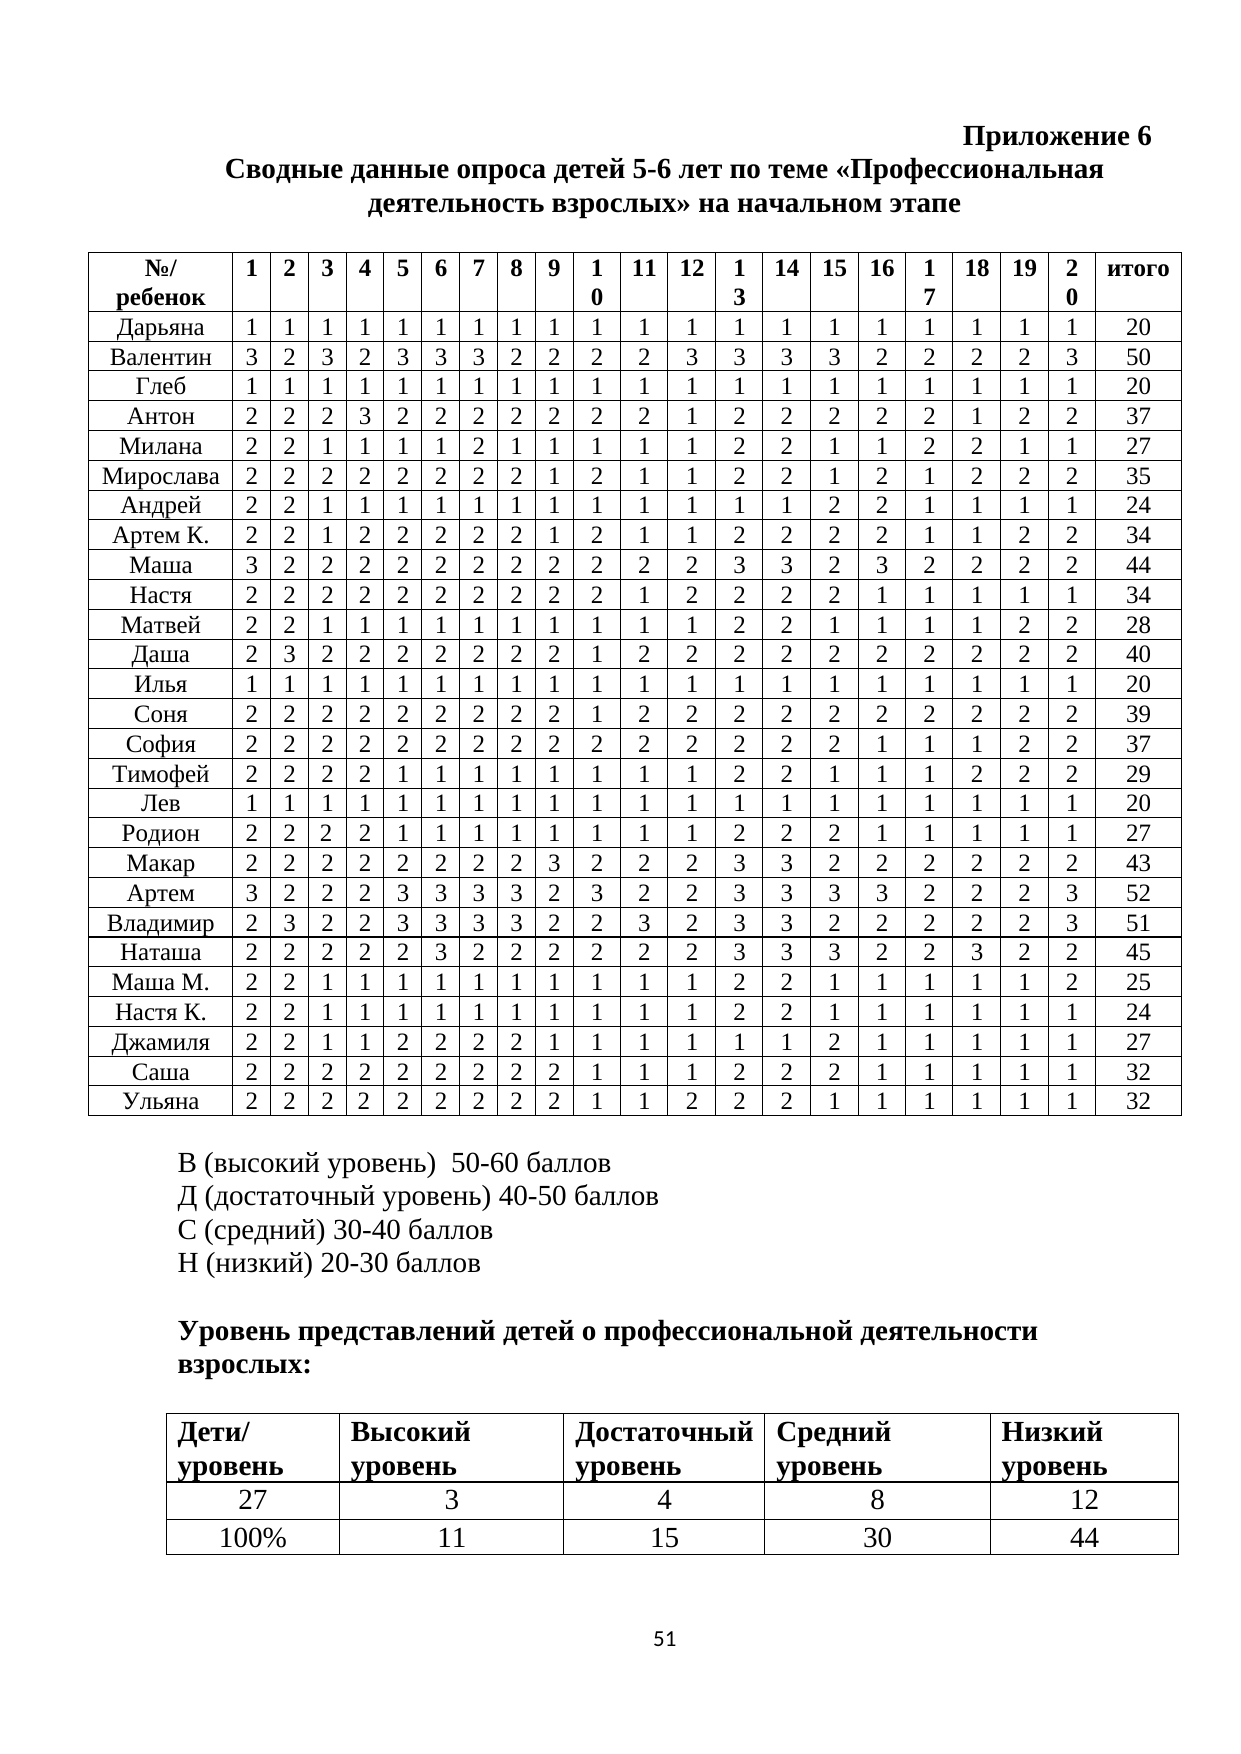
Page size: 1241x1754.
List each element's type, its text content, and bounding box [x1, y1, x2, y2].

table_cell 1 [271, 371, 308, 400]
table_cell 1 [271, 789, 308, 817]
table_cell 1 [953, 1086, 1000, 1115]
table_cell 3 [574, 878, 620, 907]
table_cell 1 [906, 789, 952, 817]
table_cell 2 [309, 729, 346, 758]
table_header 16 [859, 253, 905, 311]
table_cell 2 [422, 461, 459, 489]
table_cell 2 [1001, 342, 1048, 370]
table_cell 3 [859, 550, 905, 579]
table_cell 1 [953, 491, 1000, 519]
table_cell 2 [1001, 729, 1048, 758]
table_cell 1 [574, 967, 620, 996]
table_cell 1 [536, 431, 573, 460]
table_cell Лев [89, 789, 232, 817]
table_cell 2 [422, 520, 459, 549]
table_cell 2 [422, 1086, 459, 1115]
table_cell 2 [536, 699, 573, 728]
table_cell 2 [347, 938, 383, 966]
table_cell 1 [309, 997, 346, 1026]
table_cell 2 [271, 461, 308, 489]
table_cell 3 [716, 848, 762, 877]
table_cell 2 [668, 729, 715, 758]
table_cell 11 [340, 1520, 563, 1553]
table_cell 2 [271, 550, 308, 579]
table_cell 2 [384, 699, 421, 728]
table_cell 27 [1096, 818, 1181, 847]
table_cell 2 [460, 1086, 497, 1115]
table_cell 2 [309, 878, 346, 907]
table_cell 2 [460, 580, 497, 609]
table_cell 1 [536, 610, 573, 638]
table_cell 20 [1096, 312, 1181, 341]
table_header 15 [811, 253, 858, 311]
table_cell 3 [233, 342, 270, 370]
table_cell 2 [498, 1057, 535, 1085]
table_cell 2 [309, 848, 346, 877]
table_cell 2 [906, 431, 952, 460]
table_cell Владимир [89, 908, 232, 936]
table_cell 1 [859, 371, 905, 400]
table_cell 2 [906, 908, 952, 936]
table_cell 1 [763, 789, 810, 817]
table_cell 2 [271, 1027, 308, 1056]
table_cell 3 [233, 878, 270, 907]
table_cell 1 [953, 401, 1000, 430]
table_cell 2 [309, 461, 346, 489]
table_cell 2 [1001, 610, 1048, 638]
table_cell 2 [271, 878, 308, 907]
table_cell 2 [347, 520, 383, 549]
table_cell 2 [384, 1086, 421, 1115]
table_cell 1 [859, 580, 905, 609]
table_cell 3 [763, 848, 810, 877]
table_cell 1 [422, 967, 459, 996]
table_cell 1 [668, 1057, 715, 1085]
table_cell 1 [621, 1027, 667, 1056]
table_cell 2 [422, 1057, 459, 1085]
table_cell 2 [574, 520, 620, 549]
table_cell 1 [233, 789, 270, 817]
table_cell 1 [271, 312, 308, 341]
table_cell 1 [906, 1057, 952, 1085]
table_cell 1 [309, 520, 346, 549]
table_cell 1 [536, 1027, 573, 1056]
table_cell Тимофей [89, 759, 232, 787]
table_cell 1 [384, 997, 421, 1026]
table_cell 1 [953, 669, 1000, 698]
table_cell 1 [309, 967, 346, 996]
table_cell 2 [536, 729, 573, 758]
table_cell Родион [89, 818, 232, 847]
table_cell 2 [859, 640, 905, 668]
table_cell 1 [953, 1027, 1000, 1056]
table_cell 2 [271, 520, 308, 549]
table_cell 1 [906, 818, 952, 847]
table_cell 2 [763, 699, 810, 728]
table_cell Антон [89, 401, 232, 430]
table_cell 28 [1096, 610, 1181, 638]
table_cell 2 [859, 342, 905, 370]
table_cell 3 [763, 878, 810, 907]
table_cell 2 [621, 729, 667, 758]
table_cell 3 [953, 938, 1000, 966]
table_cell Милана [89, 431, 232, 460]
table_cell 2 [811, 848, 858, 877]
table_cell 2 [233, 461, 270, 489]
table_cell 2 [859, 401, 905, 430]
table_cell 2 [460, 520, 497, 549]
table_cell 2 [716, 431, 762, 460]
table_header 18 [953, 253, 1000, 311]
table_cell 1 [859, 759, 905, 787]
table_cell 1 [668, 431, 715, 460]
table_cell 1 [859, 669, 905, 698]
table_cell 2 [233, 699, 270, 728]
table_cell 2 [953, 342, 1000, 370]
table_cell 2 [859, 699, 905, 728]
table_cell 3 [716, 908, 762, 936]
table_cell 2 [716, 818, 762, 847]
table_cell 2 [1001, 759, 1048, 787]
table_cell 44 [991, 1520, 1178, 1553]
table_cell 1 [498, 759, 535, 787]
table_cell 1 [859, 1057, 905, 1085]
table_cell 12 [991, 1483, 1178, 1519]
table_cell 1 [384, 669, 421, 698]
table_cell 2 [668, 848, 715, 877]
table_cell 2 [498, 1027, 535, 1056]
table_cell 1 [953, 997, 1000, 1026]
table_cell 1 [906, 759, 952, 787]
table_header Низкий уровень [991, 1414, 1178, 1481]
table_cell 3 [460, 878, 497, 907]
table_cell 1 [536, 312, 573, 341]
table_cell 2 [233, 1027, 270, 1056]
table_cell 2 [621, 640, 667, 668]
table_cell 3 [384, 342, 421, 370]
table_cell 2 [460, 401, 497, 430]
table_cell Маша М. [89, 967, 232, 996]
table_cell 1 [1001, 1086, 1048, 1115]
table_cell 27 [1096, 1027, 1181, 1056]
table_cell 1 [668, 967, 715, 996]
table_cell 2 [498, 640, 535, 668]
table_cell 1 [384, 818, 421, 847]
table_cell 2 [233, 431, 270, 460]
table_cell 2 [811, 520, 858, 549]
table_cell 2 [233, 520, 270, 549]
table_cell 1 [953, 312, 1000, 341]
table_cell 8 [765, 1483, 990, 1519]
table_cell Макар [89, 848, 232, 877]
table_cell 34 [1096, 520, 1181, 549]
table_cell 2 [271, 967, 308, 996]
table_cell 2 [859, 520, 905, 549]
table_cell 2 [271, 401, 308, 430]
table_cell 1 [574, 669, 620, 698]
table_header 10 [574, 253, 620, 311]
table_cell 2 [460, 699, 497, 728]
table_cell 2 [536, 878, 573, 907]
table_cell 1 [811, 967, 858, 996]
table_cell 1 [763, 669, 810, 698]
table_cell 2 [811, 580, 858, 609]
table_cell 2 [763, 1057, 810, 1085]
table_cell 1 [460, 669, 497, 698]
list С (средний) 30-40 баллов [177, 1212, 1152, 1246]
table_cell 3 [384, 908, 421, 936]
table_cell 100% [167, 1520, 339, 1553]
table_cell 1 [1001, 1027, 1048, 1056]
table_header 17 [906, 253, 952, 311]
table_cell 1 [859, 431, 905, 460]
table_cell 2 [811, 491, 858, 519]
table_cell 1 [811, 431, 858, 460]
table_cell Андрей [89, 491, 232, 519]
table_cell 2 [384, 580, 421, 609]
table_cell 1 [1049, 491, 1095, 519]
table_cell 1 [498, 371, 535, 400]
table_header 5 [384, 253, 421, 311]
table_cell 1 [347, 997, 383, 1026]
table_cell 1 [1049, 669, 1095, 698]
table_header Высокий уровень [340, 1414, 563, 1481]
table_cell 2 [460, 848, 497, 877]
table_cell 2 [233, 759, 270, 787]
table_cell 1 [347, 1027, 383, 1056]
table_cell 2 [271, 818, 308, 847]
table_cell 2 [384, 729, 421, 758]
table_cell 1 [621, 669, 667, 698]
table_cell 2 [574, 938, 620, 966]
table_cell Соня [89, 699, 232, 728]
table_cell 1 [574, 1057, 620, 1085]
table_cell 1 [906, 669, 952, 698]
table_header Достаточный уровень [564, 1414, 764, 1481]
table_cell 3 [621, 908, 667, 936]
table_cell 2 [716, 520, 762, 549]
table_cell 2 [536, 342, 573, 370]
table_cell 1 [347, 312, 383, 341]
table_cell 1 [1049, 1057, 1095, 1085]
table_cell 2 [1049, 938, 1095, 966]
table_cell 32 [1096, 1057, 1181, 1085]
table_cell 2 [384, 1027, 421, 1056]
table_cell 1 [953, 967, 1000, 996]
table_cell 30 [765, 1520, 990, 1553]
table_cell 1 [716, 371, 762, 400]
table_cell 2 [906, 848, 952, 877]
table_cell 2 [574, 729, 620, 758]
table_cell 1 [574, 789, 620, 817]
table_cell 1 [1049, 431, 1095, 460]
table_cell 2 [384, 848, 421, 877]
table_cell 2 [811, 729, 858, 758]
table_cell 2 [536, 908, 573, 936]
table_cell 2 [621, 550, 667, 579]
list Н (низкий) 20-30 баллов [177, 1246, 1152, 1279]
table_cell 2 [309, 818, 346, 847]
table_cell 2 [498, 550, 535, 579]
table_cell 2 [1001, 908, 1048, 936]
table_cell 1 [1001, 312, 1048, 341]
table_cell 2 [574, 580, 620, 609]
table_cell 3 [811, 938, 858, 966]
table_cell 1 [347, 431, 383, 460]
table_cell 1 [574, 431, 620, 460]
table_cell 2 [668, 640, 715, 668]
table_cell 2 [716, 1086, 762, 1115]
table_cell 1 [309, 312, 346, 341]
table_cell 1 [536, 818, 573, 847]
table_cell 51 [1096, 908, 1181, 936]
table_cell 3 [811, 878, 858, 907]
table_cell 2 [233, 610, 270, 638]
table_cell 2 [536, 1057, 573, 1085]
table_cell 3 [422, 908, 459, 936]
table_cell 2 [498, 729, 535, 758]
table_cell 2 [233, 848, 270, 877]
table_cell 2 [1049, 729, 1095, 758]
table_cell 1 [953, 729, 1000, 758]
table_cell 1 [574, 312, 620, 341]
table_cell 1 [347, 491, 383, 519]
table_cell 1 [422, 669, 459, 698]
table_cell 2 [1049, 848, 1095, 877]
table_cell Настя [89, 580, 232, 609]
table_cell 2 [271, 848, 308, 877]
table_cell 1 [460, 789, 497, 817]
table_cell 1 [498, 997, 535, 1026]
table_cell 45 [1096, 938, 1181, 966]
table_cell 3 [309, 342, 346, 370]
table_cell 2 [271, 729, 308, 758]
table_cell 1 [621, 1057, 667, 1085]
table_cell 37 [1096, 729, 1181, 758]
table_cell 2 [621, 848, 667, 877]
table_cell 1 [536, 371, 573, 400]
table_cell 2 [271, 342, 308, 370]
table_cell Ульяна [89, 1086, 232, 1115]
table_cell 1 [906, 491, 952, 519]
table_cell 1 [859, 610, 905, 638]
table_cell 2 [384, 520, 421, 549]
table_cell 2 [422, 699, 459, 728]
table_cell 1 [668, 401, 715, 430]
table_cell 1 [384, 431, 421, 460]
table_cell 2 [536, 580, 573, 609]
table_cell 3 [763, 342, 810, 370]
table_header 11 [621, 253, 667, 311]
table_cell 1 [859, 997, 905, 1026]
table_cell 2 [763, 818, 810, 847]
table_cell 29 [1096, 759, 1181, 787]
table_cell 2 [498, 401, 535, 430]
table_cell 1 [422, 997, 459, 1026]
table_cell 2 [422, 580, 459, 609]
table_cell 1 [859, 729, 905, 758]
table_cell 1 [906, 729, 952, 758]
table_cell 2 [1001, 401, 1048, 430]
table_cell 3 [422, 342, 459, 370]
table_cell 1 [953, 789, 1000, 817]
table_cell 1 [536, 520, 573, 549]
table_cell 1 [811, 1086, 858, 1115]
table_cell 1 [668, 818, 715, 847]
table_cell 1 [460, 371, 497, 400]
table_cell 1 [621, 491, 667, 519]
table_cell 1 [536, 789, 573, 817]
table_cell 3 [498, 908, 535, 936]
table_cell 1 [716, 312, 762, 341]
table_cell 2 [859, 491, 905, 519]
table_cell 1 [859, 1086, 905, 1115]
table_cell 2 [763, 729, 810, 758]
table_cell 2 [536, 1086, 573, 1115]
table_cell 1 [309, 431, 346, 460]
table_cell 15 [564, 1520, 764, 1553]
table_cell 2 [384, 938, 421, 966]
table_cell 1 [906, 1086, 952, 1115]
table_cell 1 [422, 312, 459, 341]
table_cell 2 [498, 938, 535, 966]
table_cell 2 [763, 580, 810, 609]
table_cell 1 [621, 520, 667, 549]
table_cell 1 [498, 431, 535, 460]
table_cell 1 [536, 967, 573, 996]
table_cell 1 [621, 580, 667, 609]
table_cell 2 [347, 640, 383, 668]
table_cell 1 [621, 789, 667, 817]
table_cell 3 [460, 908, 497, 936]
table_cell 2 [811, 640, 858, 668]
table_cell 1 [347, 610, 383, 638]
table_cell 2 [309, 550, 346, 579]
table_cell 2 [574, 461, 620, 489]
table_cell 35 [1096, 461, 1181, 489]
table_cell 2 [716, 699, 762, 728]
table_cell 1 [309, 669, 346, 698]
table_cell 2 [347, 729, 383, 758]
table_cell 1 [763, 371, 810, 400]
table_cell 2 [716, 759, 762, 787]
table_cell 2 [422, 401, 459, 430]
table_cell 2 [233, 729, 270, 758]
table_cell 3 [384, 878, 421, 907]
table_cell 1 [347, 967, 383, 996]
table_cell 2 [347, 1086, 383, 1115]
table_cell 2 [384, 1057, 421, 1085]
table_cell 1 [422, 759, 459, 787]
table_cell 2 [271, 759, 308, 787]
table_cell 1 [668, 371, 715, 400]
table_cell 1 [1001, 491, 1048, 519]
table_cell 20 [1096, 789, 1181, 817]
table_cell Артем [89, 878, 232, 907]
table_cell 1 [1001, 997, 1048, 1026]
table_cell 1 [1001, 967, 1048, 996]
table_cell 2 [621, 938, 667, 966]
table_cell 2 [309, 1086, 346, 1115]
table_cell 2 [422, 1027, 459, 1056]
table_cell 2 [1001, 550, 1048, 579]
table_cell 2 [906, 550, 952, 579]
list Сводные данные опроса детей 5-6 лет по теме «Профессиональная деятельность взрослых» на начальном этапе [177, 152, 1152, 219]
table_cell 1 [460, 610, 497, 638]
table_cell 1 [621, 312, 667, 341]
table_cell 1 [384, 312, 421, 341]
table_cell 3 [716, 550, 762, 579]
table_cell 1 [953, 818, 1000, 847]
table_cell 2 [460, 640, 497, 668]
table_header 6 [422, 253, 459, 311]
table_cell 1 [422, 431, 459, 460]
table_cell 1 [811, 461, 858, 489]
table_cell 1 [1049, 312, 1095, 341]
table_cell 2 [906, 938, 952, 966]
table_cell 3 [859, 878, 905, 907]
table_cell 2 [233, 818, 270, 847]
table_cell 1 [859, 967, 905, 996]
table_cell 2 [574, 848, 620, 877]
table_cell 2 [309, 699, 346, 728]
table_cell 2 [460, 550, 497, 579]
table_cell 1 [574, 759, 620, 787]
table_cell 1 [1001, 818, 1048, 847]
table_cell 2 [953, 431, 1000, 460]
table_cell 1 [621, 610, 667, 638]
table_cell 2 [347, 878, 383, 907]
table_cell 1 [574, 1027, 620, 1056]
table_cell 2 [460, 461, 497, 489]
list Приложение 6 [177, 118, 1152, 152]
table_cell 1 [906, 1027, 952, 1056]
table_cell 1 [1049, 580, 1095, 609]
table_cell 2 [716, 401, 762, 430]
table_cell 1 [309, 1027, 346, 1056]
table_cell 1 [716, 491, 762, 519]
table_cell 2 [233, 997, 270, 1026]
table_cell 2 [716, 997, 762, 1026]
list В (высокий уровень) 50-60 баллов [177, 1145, 1152, 1178]
table_cell 2 [422, 640, 459, 668]
table_header 3 [309, 253, 346, 311]
table_cell 1 [953, 610, 1000, 638]
table_cell 2 [233, 1086, 270, 1115]
table_cell 2 [716, 461, 762, 489]
table_cell 27 [1096, 431, 1181, 460]
table_cell 4 [564, 1483, 764, 1519]
table_cell 1 [309, 491, 346, 519]
table_cell 3 [763, 550, 810, 579]
table_cell 2 [1001, 848, 1048, 877]
table_cell 2 [763, 401, 810, 430]
table_cell 52 [1096, 878, 1181, 907]
table_cell 44 [1096, 550, 1181, 579]
table_cell 2 [906, 342, 952, 370]
table_cell 1 [574, 491, 620, 519]
table_header №/ребенок [89, 253, 232, 311]
table_cell 1 [384, 789, 421, 817]
table_cell 2 [460, 1057, 497, 1085]
table_cell 1 [811, 312, 858, 341]
table_cell 1 [498, 491, 535, 519]
table_cell 2 [498, 461, 535, 489]
table_cell 1 [621, 997, 667, 1026]
table_cell 2 [498, 848, 535, 877]
table_cell 2 [668, 878, 715, 907]
table_cell 2 [1049, 550, 1095, 579]
table_cell 2 [1049, 759, 1095, 787]
table_cell 1 [621, 759, 667, 787]
table_cell 2 [811, 908, 858, 936]
table_header 8 [498, 253, 535, 311]
table_header 4 [347, 253, 383, 311]
table_cell 1 [422, 491, 459, 519]
table_cell 2 [422, 848, 459, 877]
table_cell 2 [271, 580, 308, 609]
table_cell 2 [347, 1057, 383, 1085]
table_cell 2 [716, 610, 762, 638]
table_cell 2 [271, 1057, 308, 1085]
table_cell 3 [422, 878, 459, 907]
table_cell 3 [763, 938, 810, 966]
table_cell 2 [309, 908, 346, 936]
table_cell 1 [906, 312, 952, 341]
table_cell 2 [233, 580, 270, 609]
table_cell 2 [309, 938, 346, 966]
table_cell 1 [498, 967, 535, 996]
table_cell 2 [347, 818, 383, 847]
table_cell 1 [668, 461, 715, 489]
table_cell 1 [233, 669, 270, 698]
table_cell 1 [1001, 580, 1048, 609]
table_cell 2 [811, 401, 858, 430]
table_cell 2 [621, 342, 667, 370]
table_cell 1 [621, 461, 667, 489]
table_cell 20 [1096, 371, 1181, 400]
table_cell 2 [1049, 640, 1095, 668]
table_cell 1 [1049, 1086, 1095, 1115]
table_cell 1 [906, 580, 952, 609]
table_cell 1 [859, 789, 905, 817]
table_cell 1 [536, 461, 573, 489]
table_cell 1 [906, 997, 952, 1026]
table_header итого [1096, 253, 1181, 311]
table_cell 2 [422, 550, 459, 579]
table_cell 2 [271, 431, 308, 460]
table_cell 3 [716, 878, 762, 907]
table_cell 2 [271, 491, 308, 519]
table_cell 2 [621, 699, 667, 728]
table_cell 1 [1049, 818, 1095, 847]
table_cell 3 [347, 401, 383, 430]
table_cell Джамиля [89, 1027, 232, 1056]
table_cell 1 [1001, 669, 1048, 698]
table_cell 2 [953, 699, 1000, 728]
table_cell Илья [89, 669, 232, 698]
table_cell 43 [1096, 848, 1181, 877]
table_cell 2 [422, 729, 459, 758]
table_cell 1 [621, 431, 667, 460]
table_cell 1 [422, 610, 459, 638]
table_cell 1 [763, 312, 810, 341]
table_cell 1 [906, 520, 952, 549]
table_cell 2 [859, 908, 905, 936]
table_cell 1 [906, 461, 952, 489]
table_cell 2 [811, 550, 858, 579]
table_cell 2 [953, 461, 1000, 489]
table_cell 2 [1001, 640, 1048, 668]
table_cell 32 [1096, 1086, 1181, 1115]
table_cell 27 [167, 1483, 339, 1519]
table_cell 1 [811, 759, 858, 787]
table_cell 2 [1049, 699, 1095, 728]
table_cell 2 [347, 908, 383, 936]
table_cell 1 [422, 371, 459, 400]
table_cell 1 [621, 1086, 667, 1115]
table_cell 1 [1049, 997, 1095, 1026]
table_cell 1 [498, 789, 535, 817]
table_cell 1 [460, 967, 497, 996]
table_cell 1 [460, 818, 497, 847]
table_cell 1 [574, 640, 620, 668]
table_header 20 [1049, 253, 1095, 311]
table_cell 2 [763, 461, 810, 489]
table_cell 2 [233, 1057, 270, 1085]
table_cell 1 [574, 699, 620, 728]
table_cell 2 [233, 401, 270, 430]
table_cell 2 [906, 878, 952, 907]
table_cell 1 [536, 759, 573, 787]
table_cell 1 [422, 789, 459, 817]
table_cell 1 [1001, 789, 1048, 817]
table_cell 2 [384, 640, 421, 668]
table_cell 2 [233, 491, 270, 519]
table_cell 2 [953, 550, 1000, 579]
table_cell 1 [536, 491, 573, 519]
table_cell 1 [309, 789, 346, 817]
table_cell 1 [716, 1027, 762, 1056]
table_cell 2 [1049, 610, 1095, 638]
table_cell 2 [763, 759, 810, 787]
table_cell Дарьяна [89, 312, 232, 341]
table_cell 3 [763, 908, 810, 936]
table_cell 40 [1096, 640, 1181, 668]
table_cell 1 [668, 669, 715, 698]
table_cell 2 [498, 342, 535, 370]
table_cell 2 [574, 908, 620, 936]
table_cell 2 [309, 580, 346, 609]
table_cell 2 [906, 699, 952, 728]
table_cell 2 [953, 759, 1000, 787]
table_cell 2 [953, 878, 1000, 907]
table_cell 2 [347, 550, 383, 579]
table_cell 3 [498, 878, 535, 907]
table_cell 2 [811, 818, 858, 847]
table_cell 2 [716, 640, 762, 668]
table_cell 1 [384, 610, 421, 638]
table_cell Саша [89, 1057, 232, 1085]
table_cell 1 [347, 669, 383, 698]
table_cell 1 [668, 759, 715, 787]
table_cell 2 [1001, 520, 1048, 549]
table_cell Артем К. [89, 520, 232, 549]
table_cell 2 [460, 431, 497, 460]
table_cell 1 [906, 967, 952, 996]
table_cell 2 [716, 729, 762, 758]
table_header Средний уровень [765, 1414, 990, 1481]
table_cell 2 [621, 878, 667, 907]
table_cell 2 [859, 938, 905, 966]
table_cell 1 [859, 312, 905, 341]
list Уровень представлений детей о профессиональной деятельности взрослых: [177, 1313, 1152, 1380]
table_cell 1 [1001, 371, 1048, 400]
table_cell 2 [859, 461, 905, 489]
table_cell 1 [668, 520, 715, 549]
table_cell 1 [811, 997, 858, 1026]
table_cell 1 [811, 371, 858, 400]
table_cell 1 [460, 997, 497, 1026]
table_cell 1 [763, 1027, 810, 1056]
table_header 19 [1001, 253, 1048, 311]
table_cell 1 [460, 491, 497, 519]
table_cell 2 [574, 342, 620, 370]
table_cell 3 [460, 342, 497, 370]
table_cell 1 [859, 818, 905, 847]
table_cell 2 [384, 550, 421, 579]
table_cell 2 [498, 580, 535, 609]
table_header 14 [763, 253, 810, 311]
table_cell 2 [347, 461, 383, 489]
table_cell 2 [763, 1086, 810, 1115]
table_cell 2 [716, 1057, 762, 1085]
table_cell Даша [89, 640, 232, 668]
table_cell 1 [811, 610, 858, 638]
table_cell 2 [621, 401, 667, 430]
table_cell 2 [384, 401, 421, 430]
table_header 13 [716, 253, 762, 311]
table_cell 1 [498, 610, 535, 638]
table_cell 1 [498, 818, 535, 847]
table_cell 3 [271, 640, 308, 668]
table_cell 2 [309, 401, 346, 430]
table_cell 2 [233, 908, 270, 936]
table_cell 1 [716, 669, 762, 698]
table_cell 3 [1049, 908, 1095, 936]
table_cell Настя К. [89, 997, 232, 1026]
table_cell 1 [716, 789, 762, 817]
table_cell 1 [536, 997, 573, 1026]
table_cell 2 [233, 640, 270, 668]
table_cell 3 [422, 938, 459, 966]
table_cell 2 [536, 938, 573, 966]
table_cell 2 [1001, 878, 1048, 907]
list Д (достаточный уровень) 40-50 баллов [177, 1178, 1152, 1212]
table_cell 1 [574, 997, 620, 1026]
table_cell 2 [763, 997, 810, 1026]
table_cell 1 [811, 789, 858, 817]
table_cell 2 [1049, 520, 1095, 549]
table_cell 1 [498, 669, 535, 698]
table_cell 2 [716, 967, 762, 996]
table_cell 2 [233, 938, 270, 966]
table_cell 1 [347, 789, 383, 817]
table_cell 1 [1049, 1027, 1095, 1056]
table_cell 2 [811, 1057, 858, 1085]
table_cell 3 [716, 342, 762, 370]
table_header 7 [460, 253, 497, 311]
table_cell 2 [763, 610, 810, 638]
table_cell 1 [574, 371, 620, 400]
table_cell 1 [1049, 789, 1095, 817]
table_cell 1 [233, 371, 270, 400]
table_cell 2 [498, 1086, 535, 1115]
table_cell 2 [536, 640, 573, 668]
table_cell 24 [1096, 997, 1181, 1026]
table_header 2 [271, 253, 308, 311]
table_cell 1 [621, 371, 667, 400]
table_cell 1 [1001, 431, 1048, 460]
table_cell 2 [763, 967, 810, 996]
table_cell 2 [347, 580, 383, 609]
table_cell 2 [574, 401, 620, 430]
table_cell Маша [89, 550, 232, 579]
table_cell 24 [1096, 491, 1181, 519]
table_cell 2 [498, 699, 535, 728]
table_cell 1 [384, 491, 421, 519]
table_cell 2 [953, 908, 1000, 936]
table_cell 1 [621, 818, 667, 847]
table_cell 2 [347, 699, 383, 728]
table_cell 1 [668, 610, 715, 638]
table_cell 1 [384, 759, 421, 787]
table_cell 1 [233, 312, 270, 341]
table_cell 1 [1049, 371, 1095, 400]
table_cell 2 [347, 848, 383, 877]
table_cell 1 [460, 312, 497, 341]
table_cell 1 [347, 371, 383, 400]
table_cell 1 [668, 491, 715, 519]
table_cell 1 [384, 371, 421, 400]
table_cell 1 [498, 312, 535, 341]
table_cell 25 [1096, 967, 1181, 996]
table_header 9 [536, 253, 573, 311]
table_cell 1 [271, 669, 308, 698]
table_cell 2 [763, 431, 810, 460]
table_cell 1 [953, 371, 1000, 400]
table_cell 1 [536, 669, 573, 698]
table_cell 1 [460, 759, 497, 787]
table_cell 1 [309, 610, 346, 638]
table_cell Мирослава [89, 461, 232, 489]
table_cell 3 [271, 908, 308, 936]
table_cell 2 [906, 640, 952, 668]
table_cell 1 [859, 1027, 905, 1056]
table_cell 2 [1001, 699, 1048, 728]
table_cell 1 [953, 580, 1000, 609]
table_cell Валентин [89, 342, 232, 370]
table_cell 2 [716, 580, 762, 609]
table_cell 1 [384, 967, 421, 996]
table_cell 2 [906, 401, 952, 430]
table_cell 34 [1096, 580, 1181, 609]
table_cell 2 [460, 729, 497, 758]
table_cell 2 [460, 938, 497, 966]
table_cell 2 [953, 640, 1000, 668]
table_cell 2 [271, 1086, 308, 1115]
table_cell 37 [1096, 401, 1181, 430]
table_cell 2 [763, 640, 810, 668]
table_header Дети/ уровень [167, 1414, 339, 1481]
table_cell София [89, 729, 232, 758]
table_cell 3 [668, 342, 715, 370]
table_cell 2 [271, 610, 308, 638]
table_cell 3 [1049, 878, 1095, 907]
table_cell 2 [1049, 967, 1095, 996]
table_cell 1 [422, 818, 459, 847]
table_cell 2 [384, 461, 421, 489]
table_cell 2 [668, 908, 715, 936]
table_cell Глеб [89, 371, 232, 400]
table_cell Матвей [89, 610, 232, 638]
table_cell 1 [668, 789, 715, 817]
table_cell 2 [859, 848, 905, 877]
table_cell 2 [668, 550, 715, 579]
table_cell 1 [574, 1086, 620, 1115]
table_cell 1 [668, 312, 715, 341]
table_cell 1 [811, 669, 858, 698]
table_cell 1 [906, 610, 952, 638]
table_cell 1 [906, 371, 952, 400]
table_cell Наташа [89, 938, 232, 966]
table_cell 1 [953, 1057, 1000, 1085]
table_cell 2 [536, 550, 573, 579]
table_cell 2 [309, 640, 346, 668]
table_cell 2 [347, 759, 383, 787]
table_cell 1 [574, 818, 620, 847]
table_cell 2 [668, 580, 715, 609]
table_cell 1 [574, 610, 620, 638]
table_cell 2 [1049, 461, 1095, 489]
table_cell 3 [340, 1483, 563, 1519]
table_cell 3 [811, 342, 858, 370]
table_cell 2 [763, 520, 810, 549]
table_cell 2 [460, 1027, 497, 1056]
table_cell 2 [347, 342, 383, 370]
table_cell 1 [763, 491, 810, 519]
table_header 1 [233, 253, 270, 311]
table_cell 1 [309, 371, 346, 400]
table_cell 2 [271, 938, 308, 966]
table_cell 3 [536, 848, 573, 877]
table_cell 2 [1049, 401, 1095, 430]
table_cell 1 [621, 967, 667, 996]
table_header 12 [668, 253, 715, 311]
table_cell 2 [309, 1057, 346, 1085]
table_cell 2 [1001, 461, 1048, 489]
table_cell 2 [271, 699, 308, 728]
table_cell 1 [668, 997, 715, 1026]
table_cell 2 [668, 1086, 715, 1115]
table_cell 1 [953, 520, 1000, 549]
table_cell 2 [574, 550, 620, 579]
table_cell 2 [309, 759, 346, 787]
table_cell 1 [668, 1027, 715, 1056]
table_cell 20 [1096, 669, 1181, 698]
table_cell 2 [668, 699, 715, 728]
table_cell 2 [1001, 938, 1048, 966]
table_cell 2 [498, 520, 535, 549]
table_cell 39 [1096, 699, 1181, 728]
table_cell 2 [233, 967, 270, 996]
table_cell 3 [1049, 342, 1095, 370]
table_cell 50 [1096, 342, 1181, 370]
table_cell 3 [233, 550, 270, 579]
table_cell 3 [716, 938, 762, 966]
table_cell 2 [811, 1027, 858, 1056]
table_cell 2 [668, 938, 715, 966]
table_cell 2 [811, 699, 858, 728]
table_cell 2 [953, 848, 1000, 877]
table_cell 2 [271, 997, 308, 1026]
table_cell 2 [536, 401, 573, 430]
table_cell 1 [1001, 1057, 1048, 1085]
